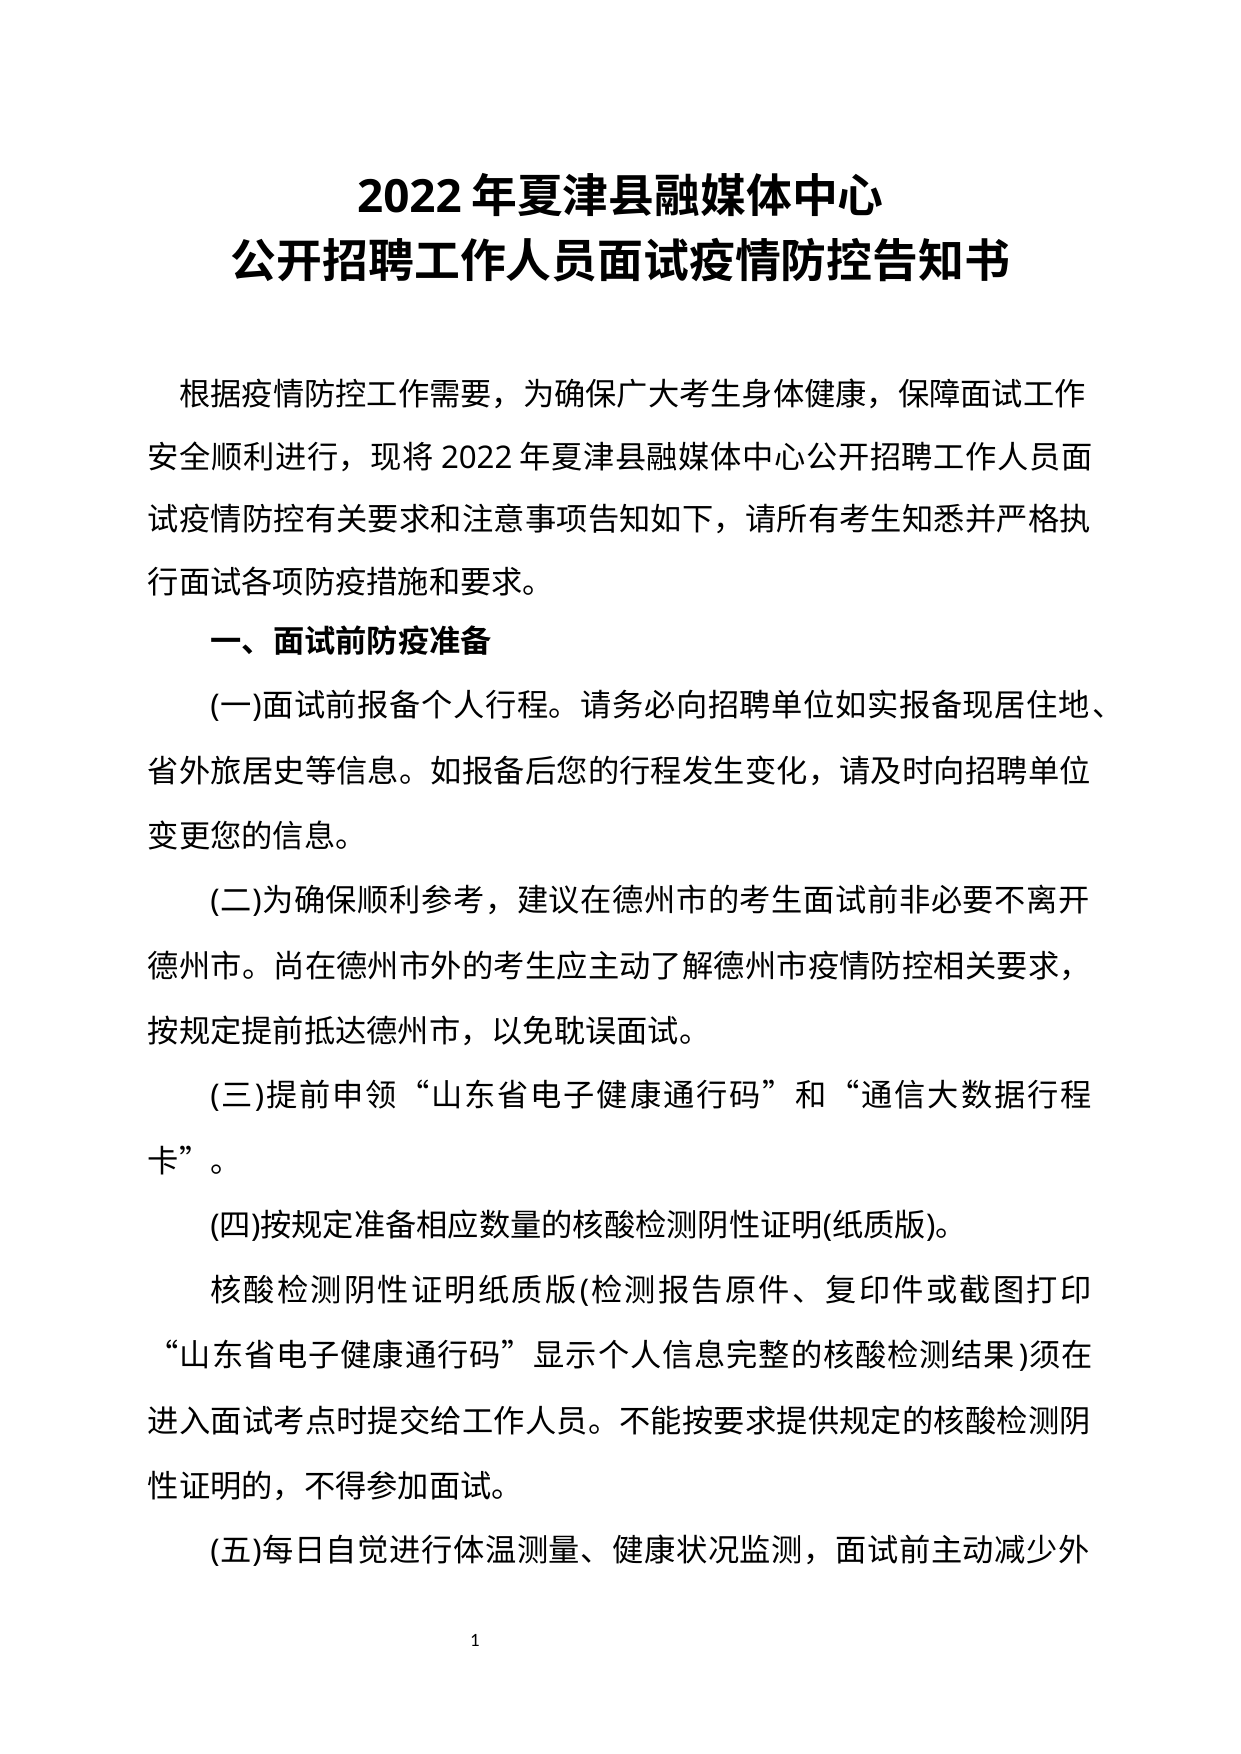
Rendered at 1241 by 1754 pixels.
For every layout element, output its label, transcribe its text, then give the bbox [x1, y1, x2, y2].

text 核酸检测阴性证明纸质版(检测报告原件、复印件或截图打印“山东省电子健康通行码”显示个人信息完整的核酸检测结果)须在进入面试考点时提交给工作人员。不能按要求提供规定的核酸检测阴性证明的，不得参加面试。 [148, 1256, 1093, 1516]
text (四)按规定准备相应数量的核酸检测阴性证明(纸质版)。 [148, 1191, 1093, 1256]
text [148, 1516, 1093, 1581]
text 2022年夏津县融媒体中心 [148, 162, 1093, 224]
text 根据疫情防控工作需要，为确保广大考生身体健康，保障面试工作 [148, 356, 1093, 418]
text (三)提前申领“山东省电子健康通行码”和“通信大数据行程卡”。 [148, 1061, 1093, 1191]
text 一、面试前防疫准备 [148, 606, 1093, 671]
text (二)为确保顺利参考，建议在德州市的考生面试前非必要不离开德州市。尚在德州市外的考生应主动了解德州市疫情防控相关要求，按规定提前抵达德州市，以免耽误面试。 [148, 866, 1093, 1061]
text 公开招聘工作人员面试疫情防控告知书 [148, 224, 1093, 291]
text (一)面试前报备个人行程。请务必向招聘单位如实报备现居住地、省外旅居史等信息。如报备后您的行程发生变化，请及时向招聘单位变更您的信息。 [148, 671, 1093, 866]
text 安全顺利进行，现将2022年夏津县融媒体中心公开招聘工作人员面试疫情防控有关要求和注意事项告知如下，请所有考生知悉并严格执行面试各项防疫措施和要求。 [148, 418, 1093, 606]
